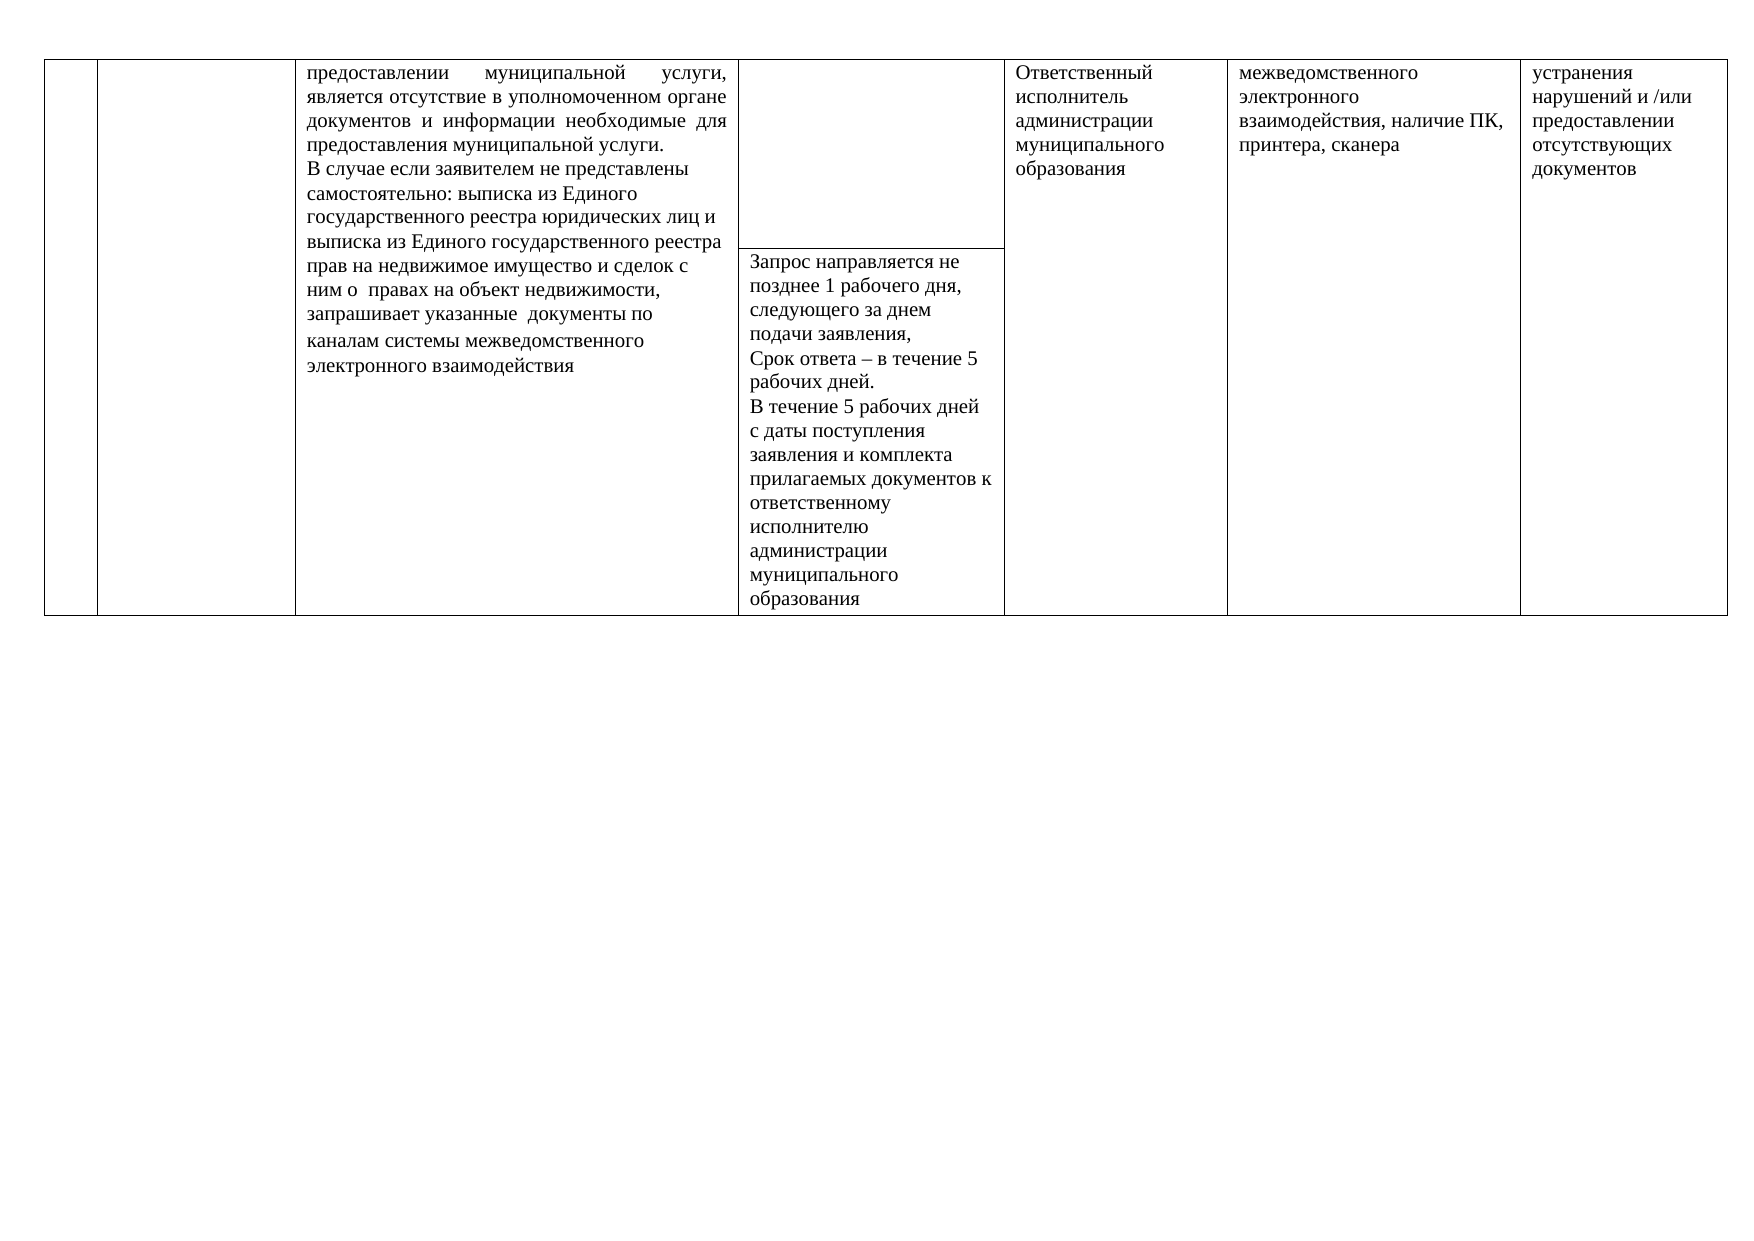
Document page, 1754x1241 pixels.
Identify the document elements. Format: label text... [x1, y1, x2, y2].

table_cell 2. [45, 60, 97, 615]
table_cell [1521, 60, 1727, 615]
table_cell Запрос направляется не позднее 1 рабочего дня, следующего за днем подачи заявления, Срок ответа – в течение 5 рабочих дней. В течение 5 рабочих дней с даты поступления заявления и комплекта прилагаемых документов к ответственному исполнителю администрации муниципального образования [739, 249, 1004, 615]
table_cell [1228, 60, 1520, 615]
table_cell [739, 60, 1004, 248]
table_cell Ответственный исполнитель администрации муниципального образования [1005, 60, 1227, 615]
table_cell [296, 60, 738, 615]
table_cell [98, 60, 295, 615]
